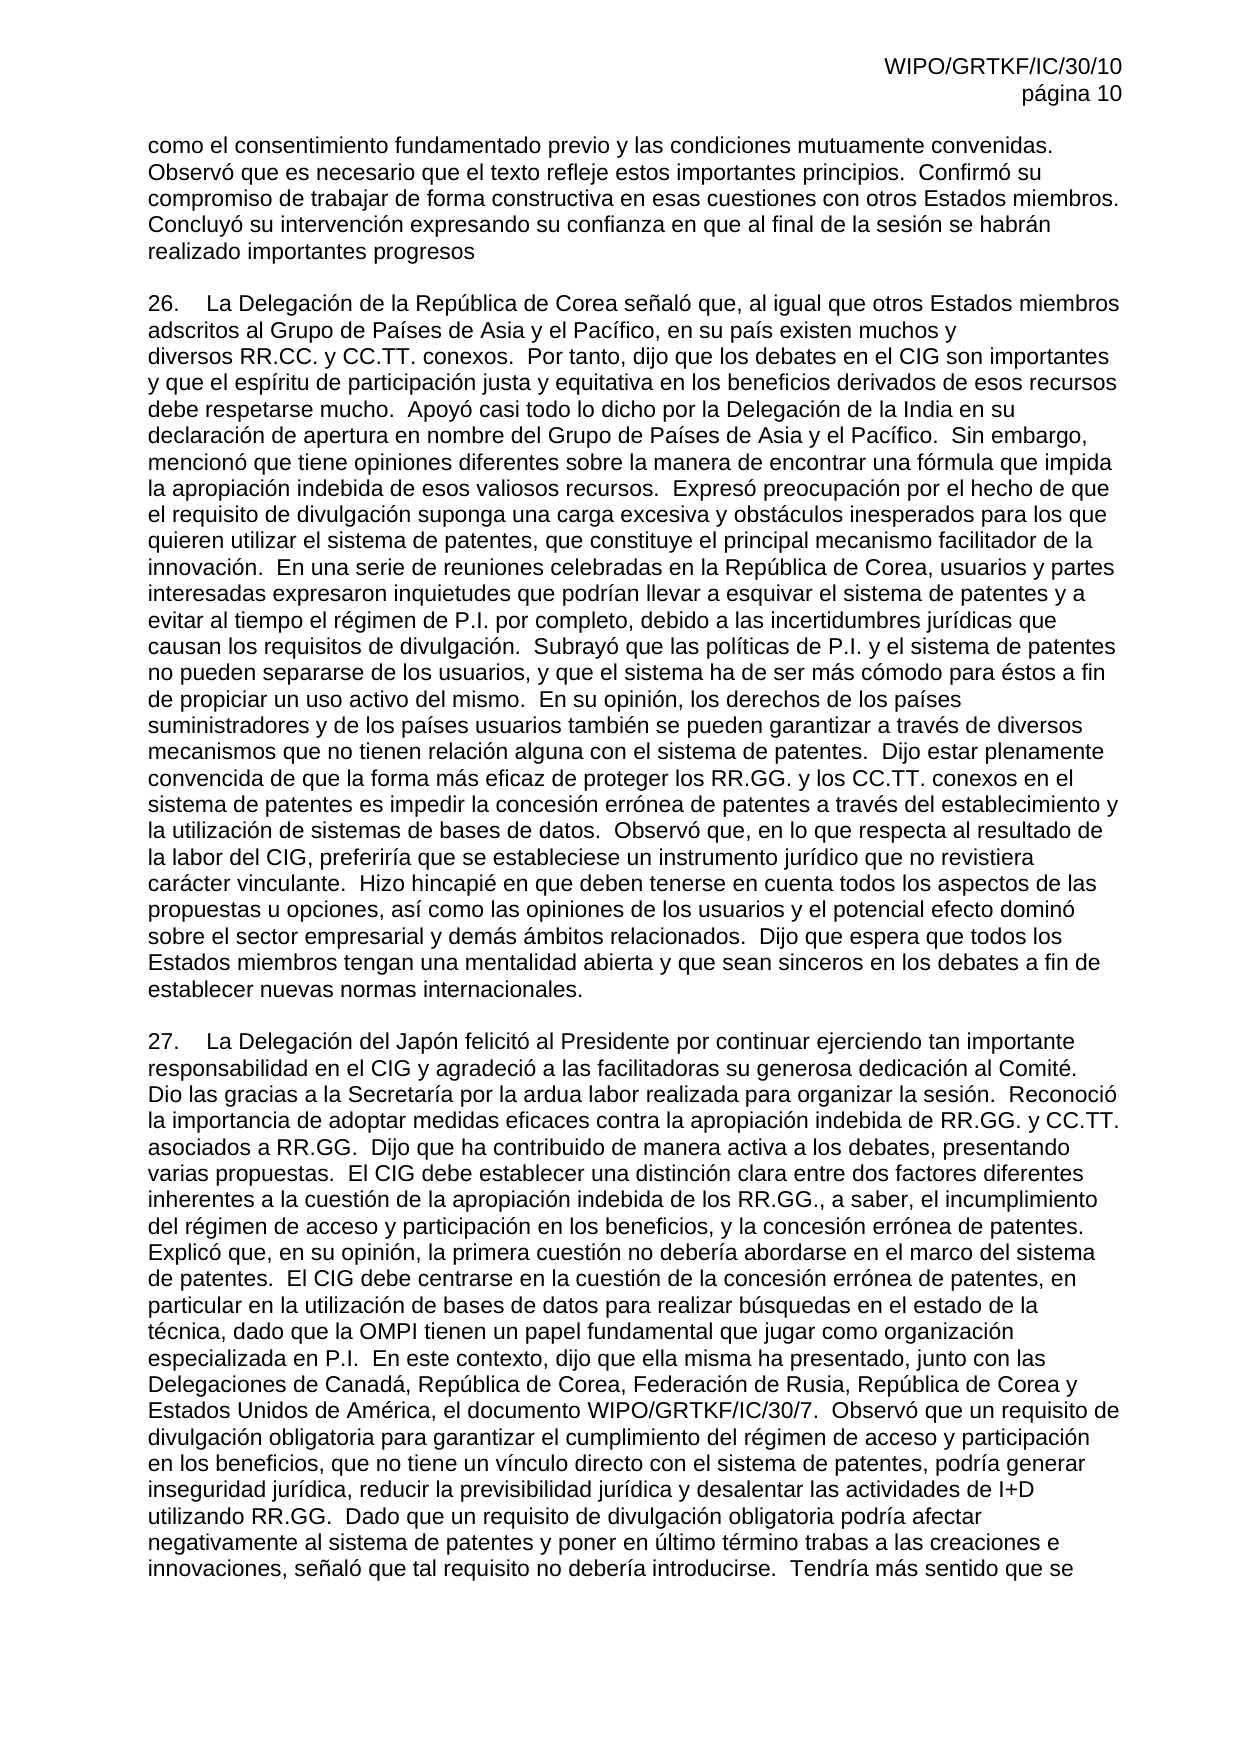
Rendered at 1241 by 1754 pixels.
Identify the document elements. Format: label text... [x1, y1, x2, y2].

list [148, 132, 1122, 264]
list La Delegación de la República de Corea señaló que, al igual que otros Estados miembros adscritos al Grupo de Países de Asia y el Pacífico, en su país existen muchos y diversos RR.CC. y CC.TT. conexos. Por tanto, dijo que los debates en el CIG son importantes y que el espíritu de participación justa y equitativa en los beneficios derivados de esos recursos debe respetarse mucho. Apoyó casi todo lo dicho por la Delegación de la India en su declaración de apertura en nombre del Grupo de Países de Asia y el Pacífico. Sin embargo, mencionó que tiene opiniones diferentes sobre la manera de encontrar una fórmula que impida la apropiación indebida de esos valiosos recursos. Expresó preocupación por el hecho de que el requisito de divulgación suponga una carga excesiva y obstáculos inesperados para los que quieren utilizar el sistema de patentes, que constituye el principal mecanismo facilitador de la innovación. En una serie de reuniones celebradas en la República de Corea, usuarios y partes interesadas expresaron inquietudes que podrían llevar a esquivar el sistema de patentes y a evitar al tiempo el régimen de P.I. por completo, debido a las incertidumbres jurídicas que causan los requisitos de divulgación. Subrayó que las políticas de P.I. y el sistema de patentes no pueden separarse de los usuarios, y que el sistema ha de ser más cómodo para éstos a fin de propiciar un uso activo del mismo. En su opinión, los derechos de los países suministradores y de los países usuarios también se pueden garantizar a través de diversos mecanismos que no tienen relación alguna con el sistema de patentes. Dijo estar plenamente convencida de que la forma más eficaz de proteger los RR.GG. y los CC.TT. conexos en el sistema de patentes es impedir la concesión errónea de patentes a través del establecimiento y la utilización de sistemas de bases de datos. Observó que, en lo que respecta al resultado de la labor del CIG, preferiría que se estableciese un instrumento jurídico que no revistiera carácter vinculante. Hizo hincapié en que deben tenerse en cuenta todos los aspectos de las propuestas u opciones, así como las opiniones de los usuarios y el potencial efecto dominó sobre el sector empresarial y demás ámbitos relacionados. Dijo que espera que todos los Estados miembros tengan una mentalidad abierta y que sean sinceros en los debates a fin de establecer nuevas normas internacionales. [148, 290, 1122, 1002]
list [148, 1028, 1122, 1582]
